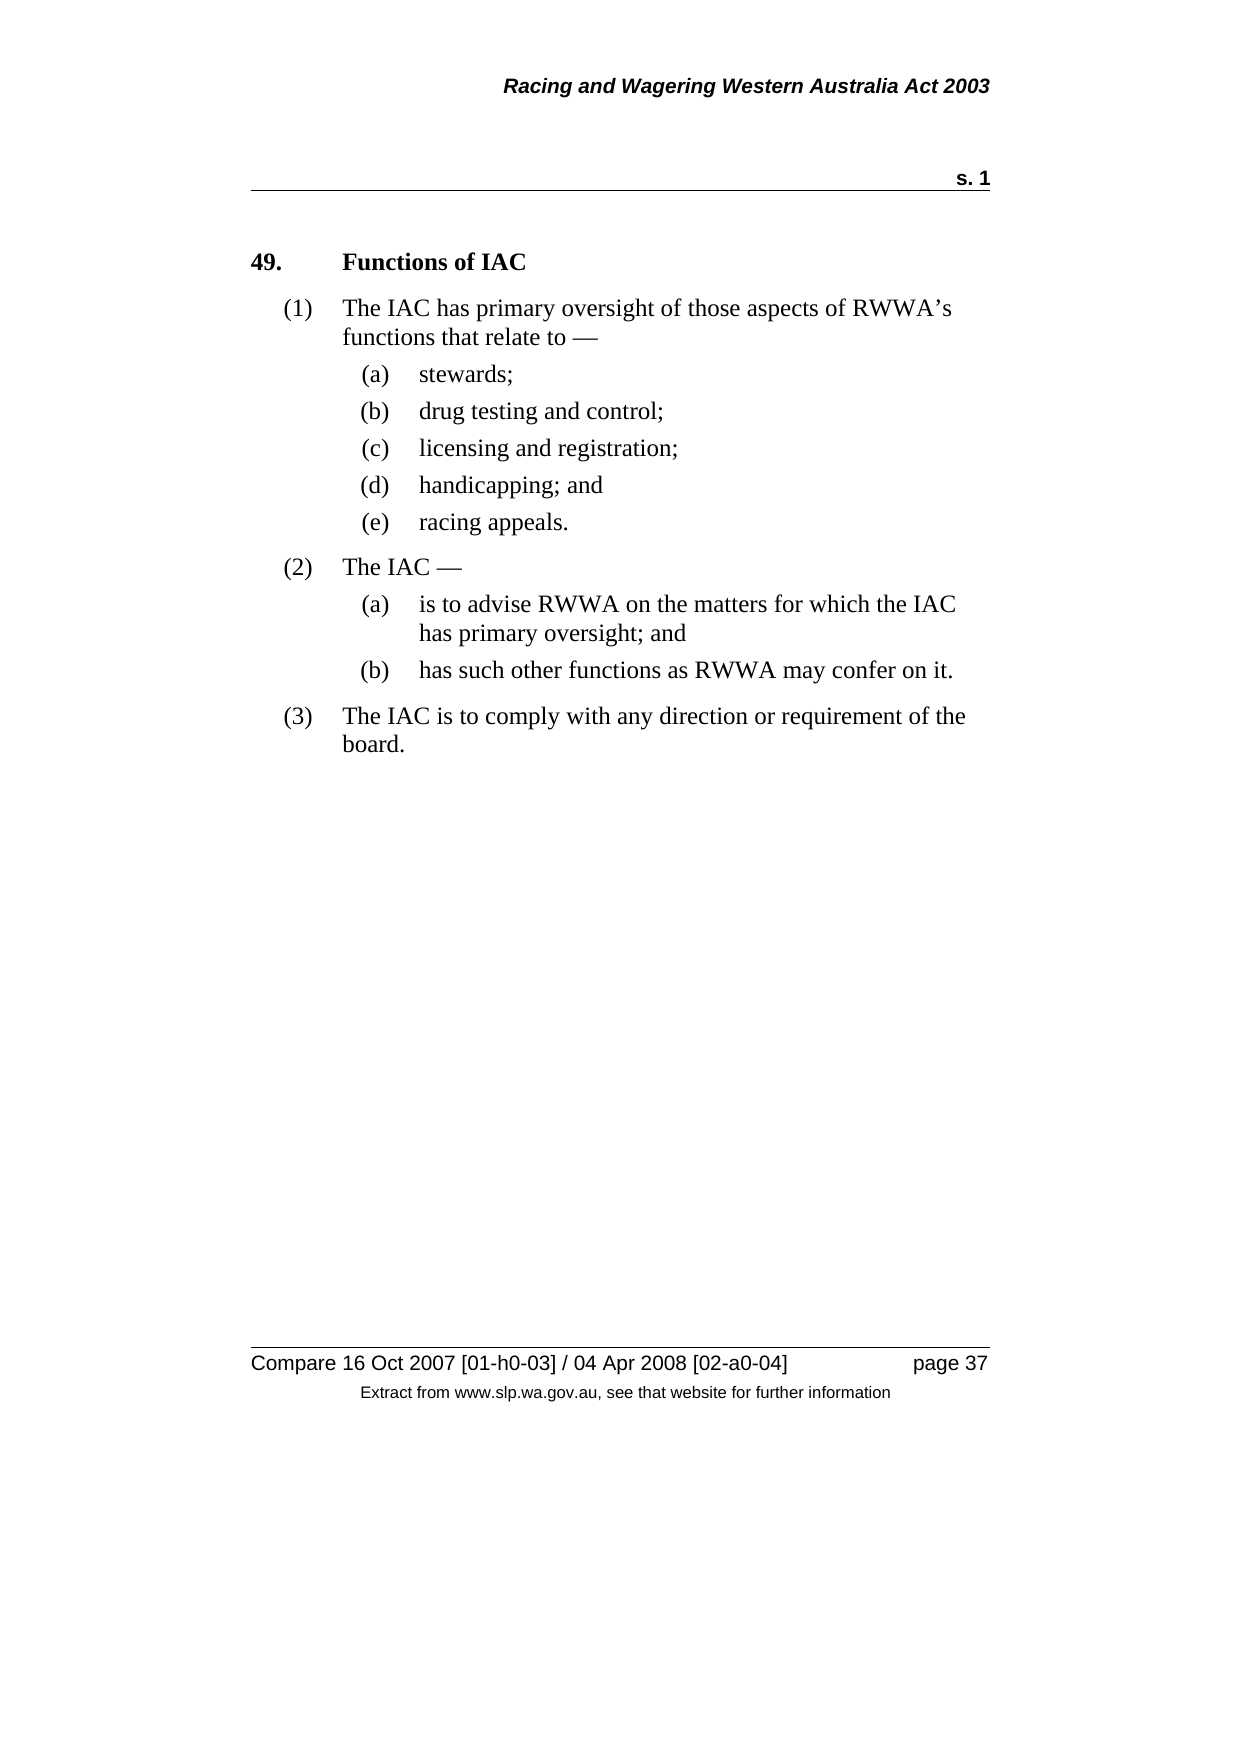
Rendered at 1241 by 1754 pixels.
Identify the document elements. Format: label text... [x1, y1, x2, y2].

text (a) stewards; [251, 359, 990, 387]
text (d) handicapping; and [251, 470, 990, 499]
text (2) The IAC — [251, 552, 990, 581]
text (e) racing appeals. [251, 507, 990, 536]
subtitle 49. Functions of IAC [251, 247, 990, 276]
text (b) drug testing and control; [251, 396, 990, 424]
text (c) licensing and registration; [251, 433, 990, 462]
text (a) is to advise RWWA on the matters for which the IAC has primary oversight; and [251, 589, 990, 647]
text (b) has such other functions as RWWA may confer on it. [251, 655, 990, 684]
text (3) The IAC is to comply with any direction or requirement of the board. [251, 701, 990, 758]
text (1) The IAC has primary oversight of those aspects of RWWA’s functions that relate to — [251, 293, 990, 350]
